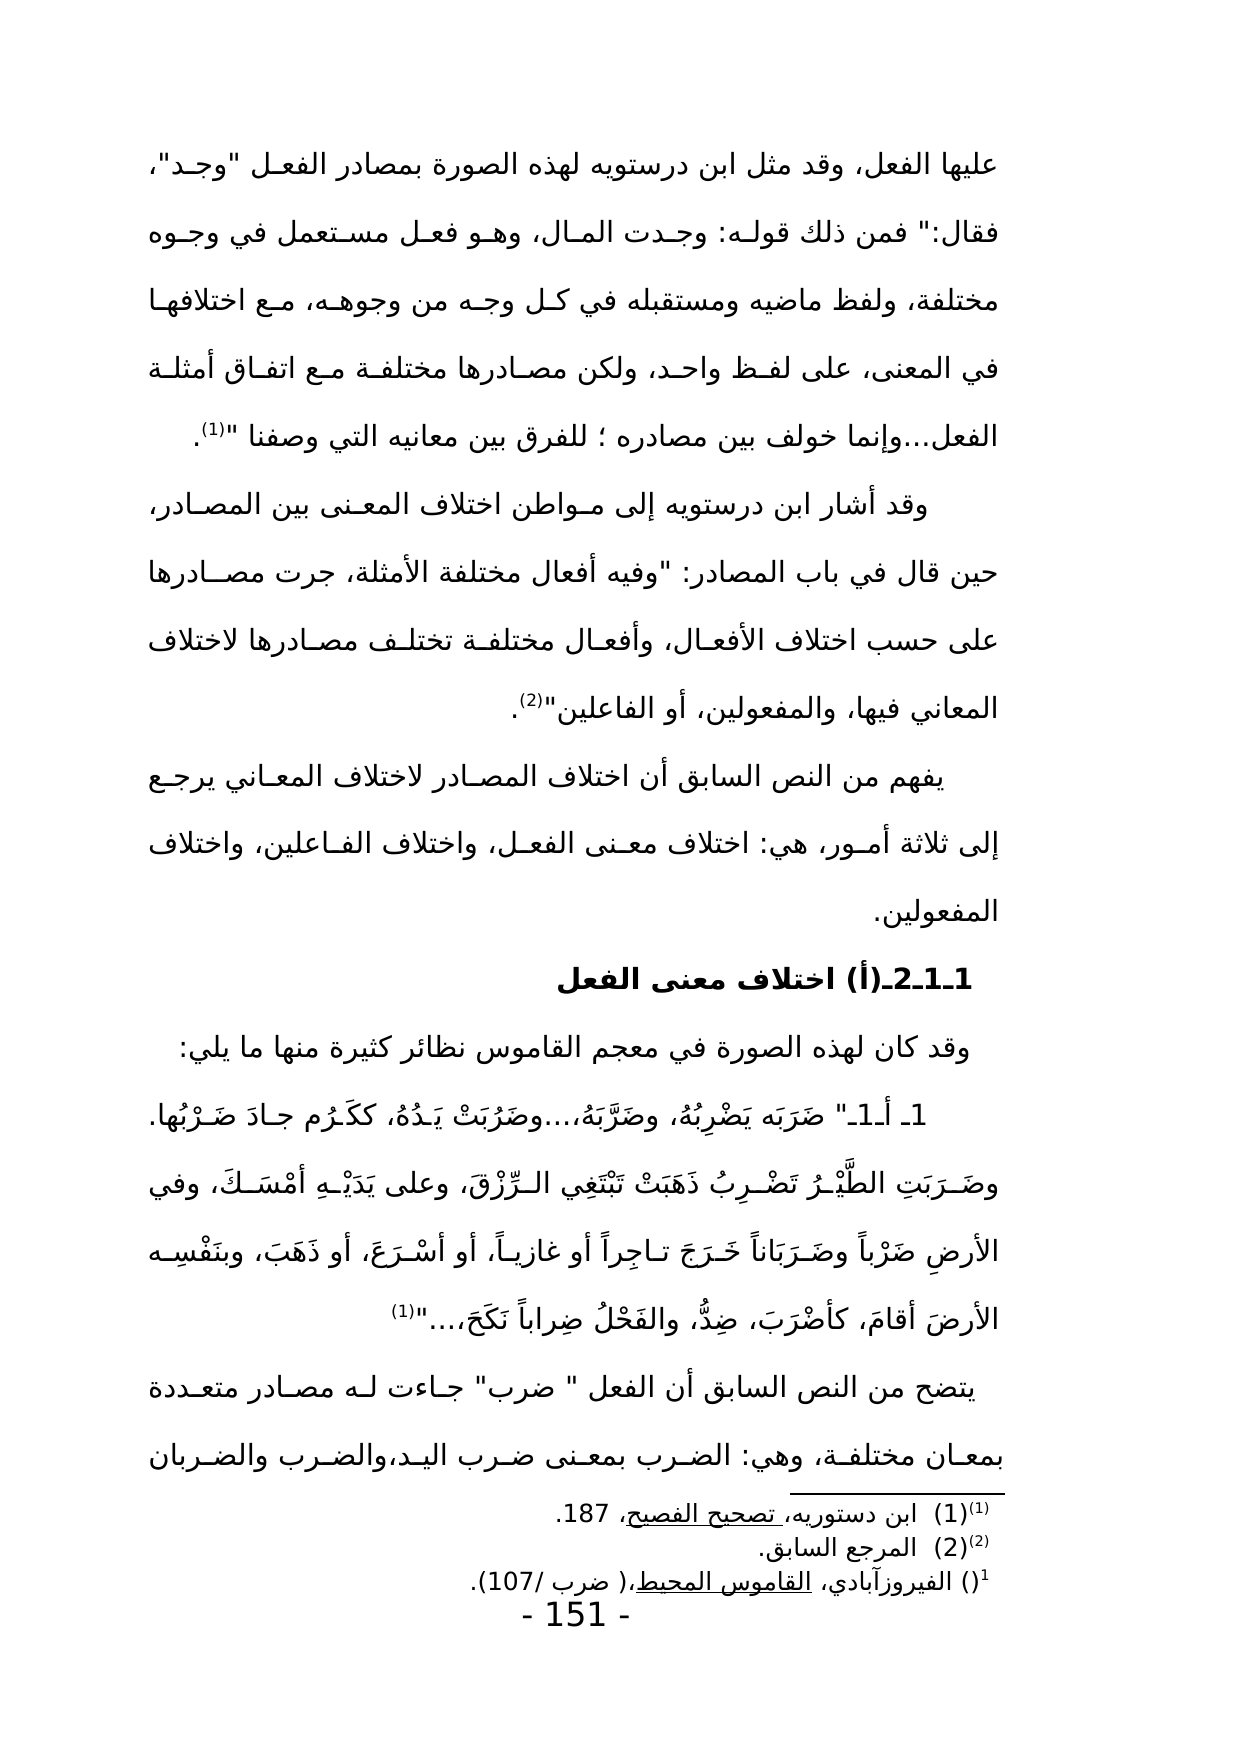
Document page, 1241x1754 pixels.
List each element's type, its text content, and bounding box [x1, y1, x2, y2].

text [148, 1370, 1004, 1472]
text وقد كان لهذه الصورة في معجم القاموس نظائر كثيرة منها ما يلي: [148, 1031, 999, 1064]
text 1ـ1ـ2ـ(أ) اختلاف معنى الفعل [148, 963, 1004, 997]
text يفهم من النص السابق أن اختلاف المصادر لاختلاف المعاني يرجع إلى ثلاثة أمور، هي: اختلاف معنى الفعل، واختلاف الفاعلين، واختلاف المفعولين. [148, 759, 999, 929]
text وقد أشار ابن درستويه إلى مواطن اختلاف المعنى بين المصادر، حين قال في باب المصادر: "وفيه أفعال مختلفة الأمثلة، جرت مصادرها على حسب اختلاف الأفعال، وأفعال مختلفة تختلف مصادرها لاختلاف المعاني فيها، والمفعولين، أو الفاعلين"(2). [148, 487, 999, 725]
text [148, 148, 999, 453]
text 1ـ أـ1ـ" ضَرَبَه يَضْرِبُهُ، وضَرَّبَهُ،...وضَرُبَتْ يَدُهُ، ككَرُم جادَ ضَرْبُها. وضَرَبَتِ الطَّيْرُ تَضْرِبُ ذَهَبَتْ تَبْتَغِي الرِّزْقَ، وعلى يَدَيْهِ أمْسَكَ، وفي الأرضِ ضَرْباً وضَرَبَاناً خَرَجَ تاجِراً أو غازياً، أو أسْرَعَ، أو ذَهَبَ، وبنَفْسِه الأرضَ أقامَ، كأضْرَبَ، ضِدُّ، والفَحْلُ ضِراباً نَكَحَ،..."() [148, 1098, 999, 1336]
